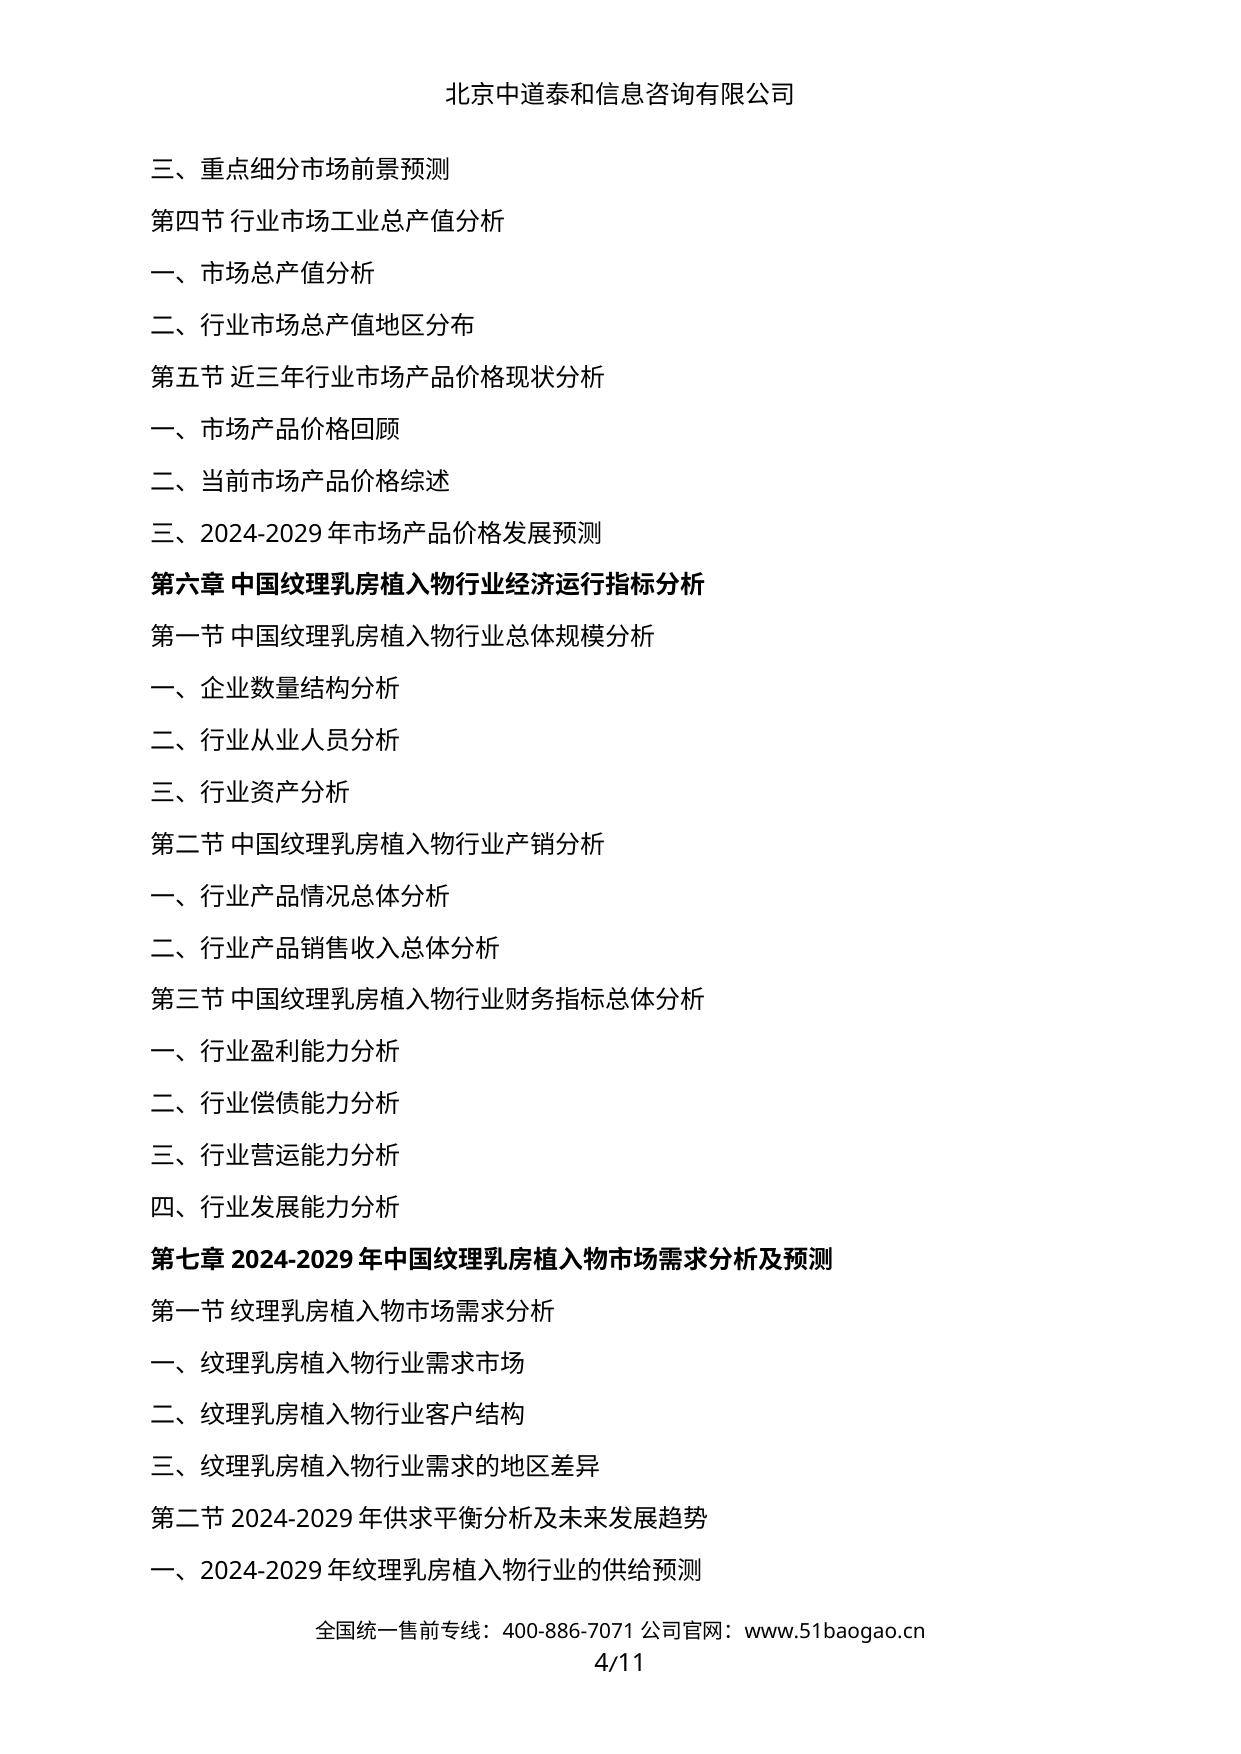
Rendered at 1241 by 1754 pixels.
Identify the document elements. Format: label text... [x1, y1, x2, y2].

text 一、2024-2029年纹理乳房植入物行业的供给预测 [150, 1551, 1090, 1587]
text 三、重点细分市场前景预测 [150, 150, 1090, 186]
text 第一节 中国纹理乳房植入物行业总体规模分析 [150, 617, 1090, 653]
text 一、行业盈利能力分析 [150, 1032, 1090, 1068]
text 二、行业市场总产值地区分布 [150, 306, 1090, 342]
text 第二节 中国纹理乳房植入物行业产销分析 [150, 824, 1090, 861]
text 二、纹理乳房植入物行业客户结构 [150, 1395, 1090, 1431]
text 四、行业发展能力分析 [150, 1187, 1090, 1224]
text 第一节 纹理乳房植入物市场需求分析 [150, 1291, 1090, 1327]
text 二、行业产品销售收入总体分析 [150, 928, 1090, 964]
text 第六章 中国纹理乳房植入物行业经济运行指标分析 [150, 565, 1090, 601]
text 二、行业偿债能力分析 [150, 1084, 1090, 1120]
text 一、行业产品情况总体分析 [150, 876, 1090, 912]
text 一、市场总产值分析 [150, 254, 1090, 290]
text 一、企业数量结构分析 [150, 669, 1090, 705]
text 第三节 中国纹理乳房植入物行业财务指标总体分析 [150, 980, 1090, 1016]
text 二、行业从业人员分析 [150, 721, 1090, 757]
text 第七章 2024-2029年中国纹理乳房植入物市场需求分析及预测 [150, 1239, 1090, 1276]
text 二、当前市场产品价格综述 [150, 461, 1090, 497]
text 第四节 行业市场工业总产值分析 [150, 202, 1090, 238]
text 一、纹理乳房植入物行业需求市场 [150, 1343, 1090, 1379]
text 一、市场产品价格回顾 [150, 409, 1090, 446]
text 三、行业资产分析 [150, 772, 1090, 809]
text 三、行业营运能力分析 [150, 1136, 1090, 1172]
text 三、2024-2029年市场产品价格发展预测 [150, 513, 1090, 549]
text 三、纹理乳房植入物行业需求的地区差异 [150, 1447, 1090, 1483]
text 第二节 2024-2029年供求平衡分析及未来发展趋势 [150, 1499, 1090, 1535]
text 第五节 近三年行业市场产品价格现状分析 [150, 357, 1090, 394]
